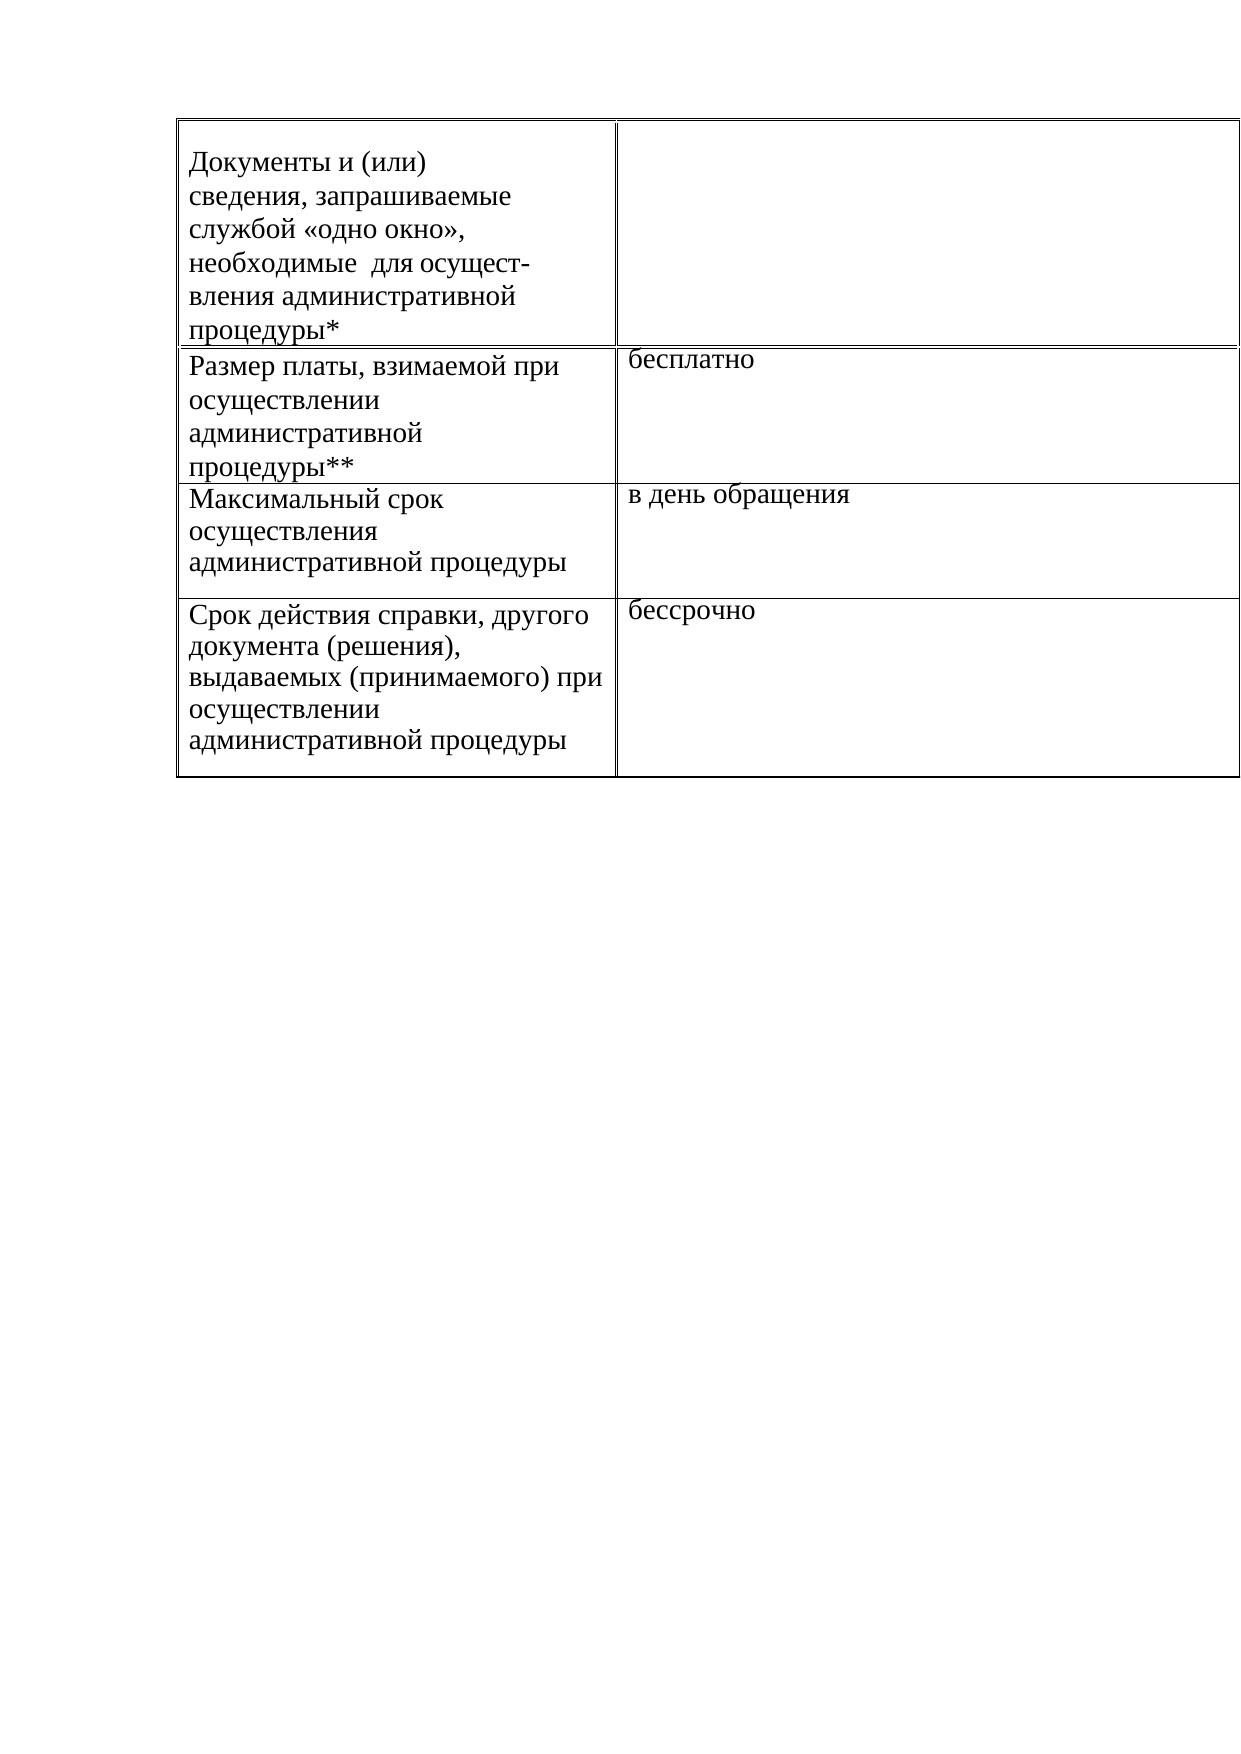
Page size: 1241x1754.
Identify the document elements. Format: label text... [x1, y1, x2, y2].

table_cell Максимальный срок осуществления административной процедуры [179, 484, 615, 598]
table_cell Документы и (или) сведения, запрашиваемые службой «одно окно», необходимые для осуществления административной процедуры* [177, 119, 617, 345]
table_cell [617, 121, 1239, 345]
table_cell бесплатно [617, 345, 1240, 483]
table_cell Размер платы, взимаемой при осуществлении административной процедуры** [177, 345, 617, 483]
table_cell бессрочно [618, 599, 1239, 776]
table_cell Срок действия справки, другого документа (решения), выдаваемых (принимаемого) при осуществлении административной процедуры [179, 599, 615, 776]
table_cell в день обращения [618, 484, 1239, 598]
